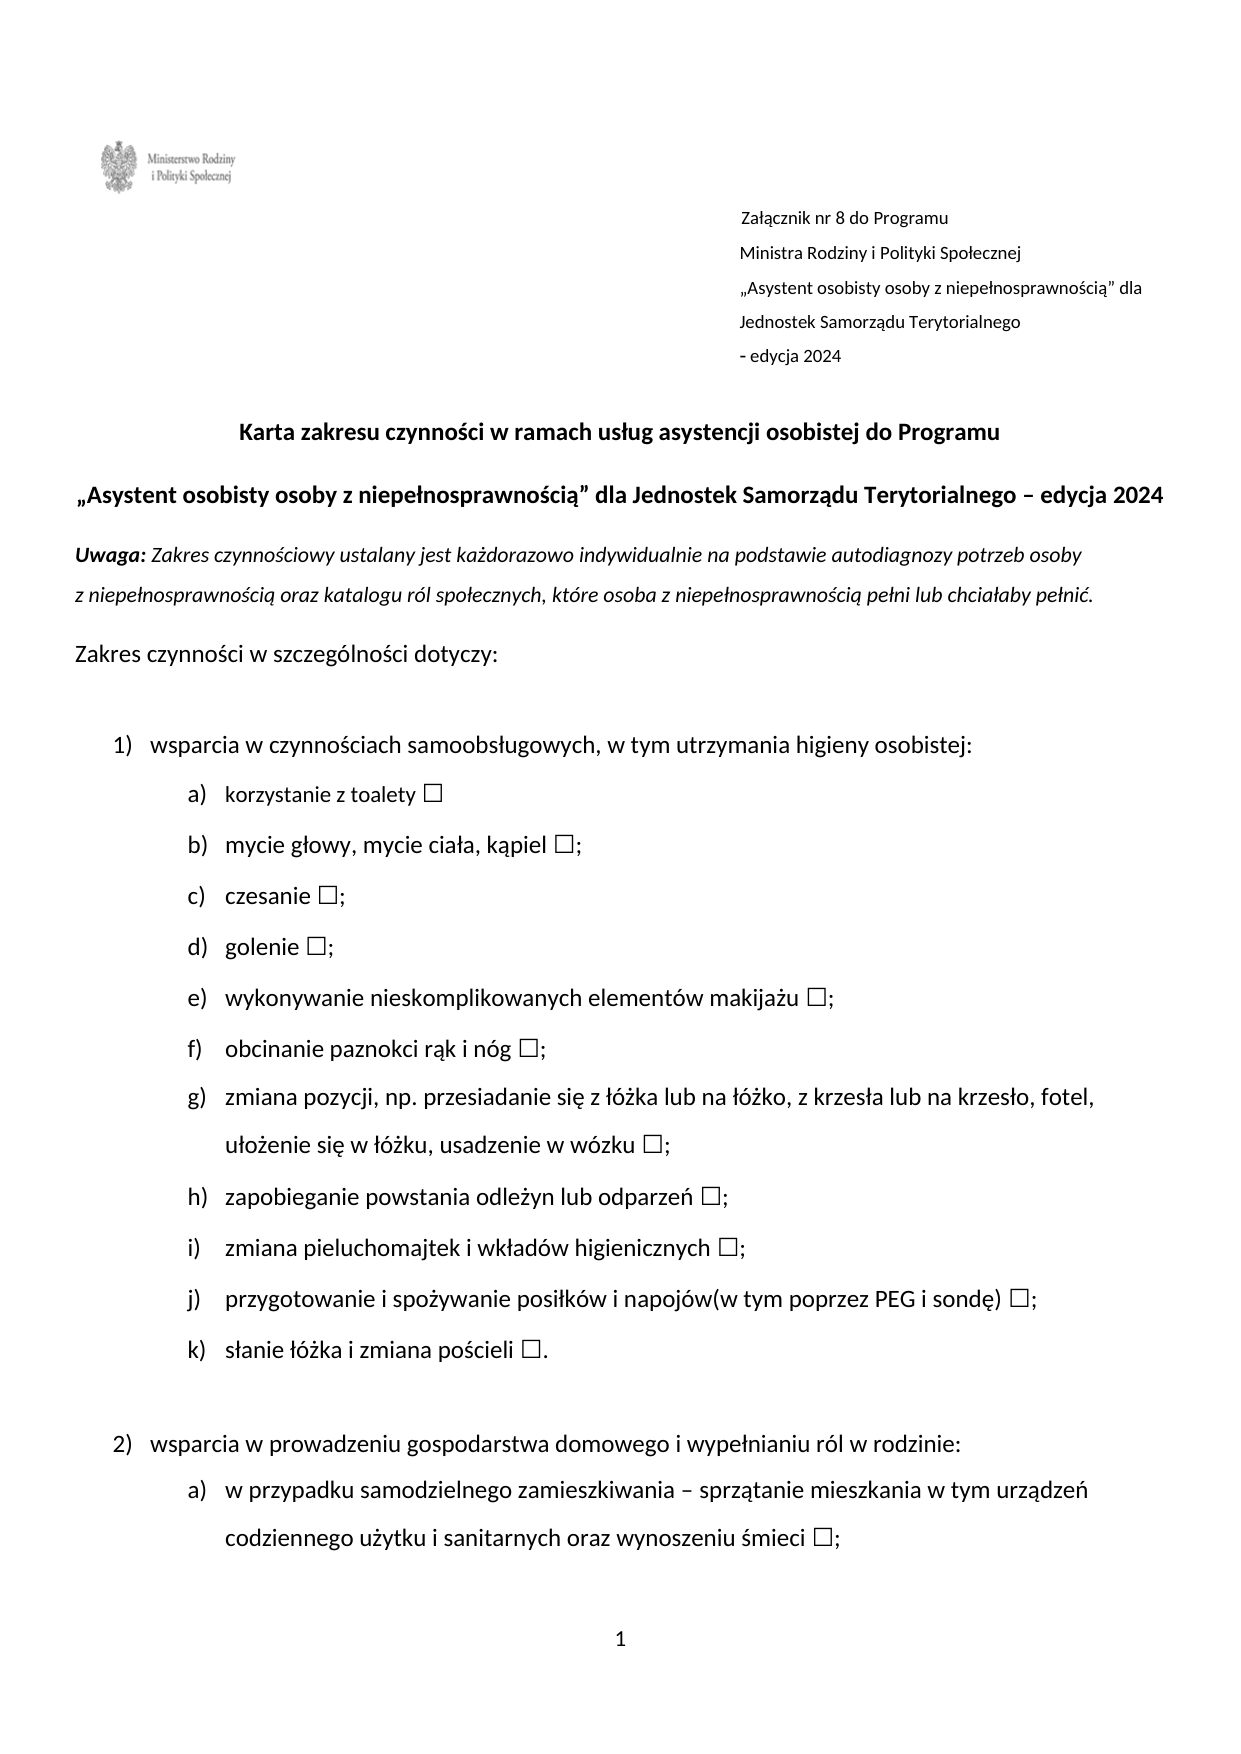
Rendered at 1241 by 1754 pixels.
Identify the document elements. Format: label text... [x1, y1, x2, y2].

text edycja 2024 [739, 345, 1165, 368]
list słanie łóżka i zmiana pościeli . [187, 1331, 1165, 1365]
list korzystanie z toalety [187, 775, 1165, 809]
text Uwaga: Zakres czynnościowy ustalany jest każdorazowo indywidualnie na podstawie autodiagnozy potrzeb osoby z niepełnosprawnością oraz katalogu ról społecznych, które osoba z niepełnosprawnością pełni lub chciałaby pełnić. [75, 541, 1165, 608]
list zmiana pozycji, np. przesiadanie się z łóżka lub na łóżko, z krzesła lub na krzesło, fotel, ułożenie się w łóżku, usadzenie w wózku ; [187, 1081, 1165, 1161]
picture [75, 113, 267, 225]
list wsparcia w czynnościach samoobsługowych, w tym utrzymania higieny osobistej: [112, 729, 1165, 760]
list wykonywanie nieskomplikowanych elementów makijażu ; [187, 979, 1165, 1013]
list czesanie ; [187, 877, 1165, 911]
text Ministra Rodziny i Polityki Społecznej [739, 242, 1165, 264]
text „Asystent osobisty osoby z niepełnosprawnością” dla Jednostek Samorządu Terytorialnego – edycja 2024 [75, 479, 1165, 509]
text „Asystent osobisty osoby z niepełnosprawnością” dla Jednostek Samorządu Terytorialnego [739, 276, 1165, 333]
text Załącznik nr 8 do Programu [75, 113, 1165, 229]
list zmiana pieluchomajtek i wkładów higienicznych ; [187, 1229, 1165, 1263]
list wsparcia w prowadzeniu gospodarstwa domowego i wypełnianiu ról w rodzinie: [112, 1428, 1165, 1459]
list mycie głowy, mycie ciała, kąpiel ; [187, 826, 1165, 860]
text Zakres czynności w szczególności dotyczy: [75, 638, 1165, 668]
list obcinanie paznokci rąk i nóg ; [187, 1030, 1165, 1064]
list zapobieganie powstania odleżyn lub odparzeń ; [187, 1178, 1165, 1212]
list przygotowanie i spożywanie posiłków i napojów(w tym poprzez PEG i sondę) ; [187, 1280, 1165, 1314]
list w przypadku samodzielnego zamieszkiwania – sprzątanie mieszkania w tym urządzeń codziennego użytku i sanitarnych oraz wynoszeniu śmieci ; [187, 1474, 1165, 1554]
list golenie ; [187, 928, 1165, 962]
text Karta zakresu czynności w ramach usług asystencji osobistej do Programu [75, 417, 1165, 447]
